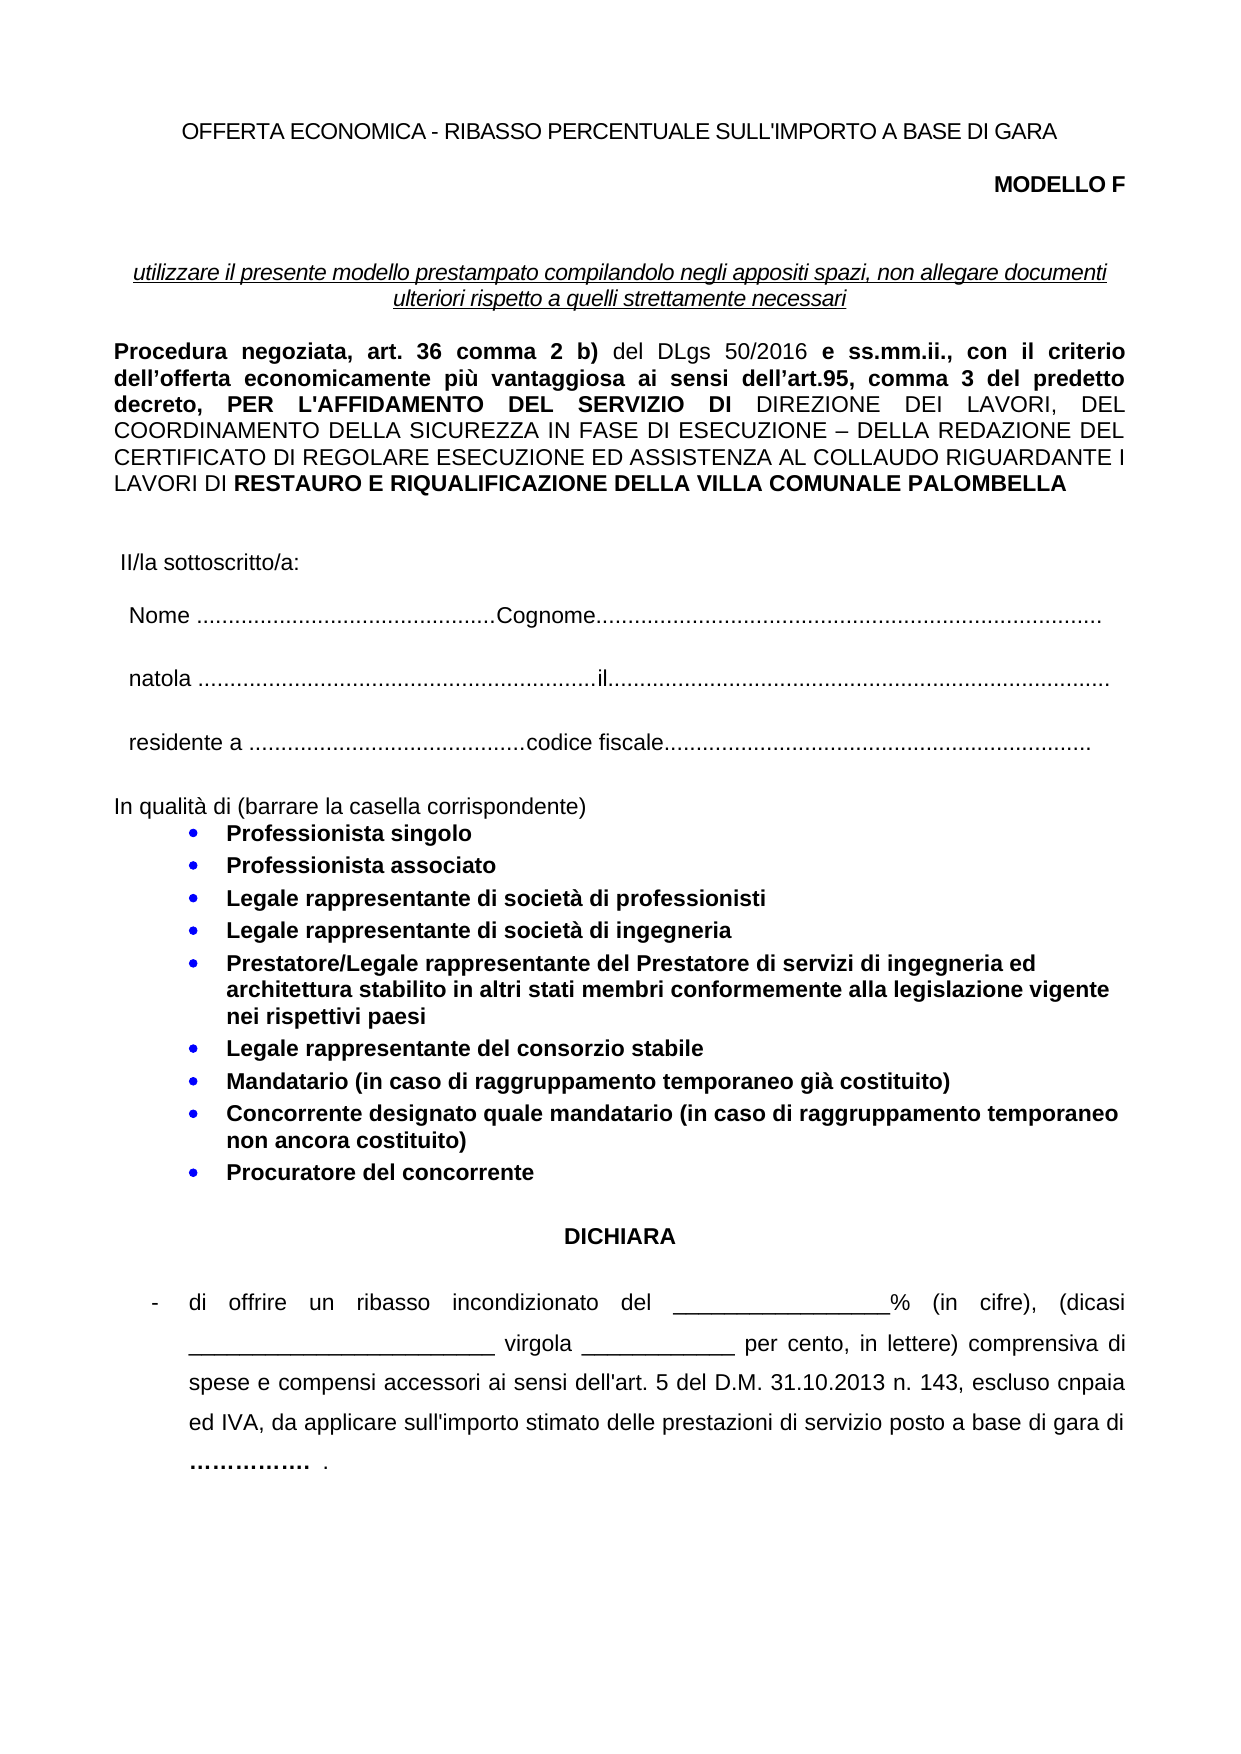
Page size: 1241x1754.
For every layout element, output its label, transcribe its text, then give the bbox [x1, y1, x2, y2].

list Mandatario (in caso di raggruppamento temporaneo già costituito) [189, 1068, 1126, 1094]
text In qualità di (barrare la casella corrispondente) [114, 793, 1126, 819]
text DICHIARA [114, 1223, 1126, 1249]
list Prestatore/Legale rappresentante del Prestatore di servizi di ingegneria ed architettura stabilito in altri stati membri conformemente alla legislazione vigente nei rispettivi paesi [189, 950, 1126, 1029]
list Legale rappresentante di società di professionisti [189, 885, 1126, 911]
text natola il [129, 665, 1126, 692]
text residente a codice fiscale [129, 729, 1126, 756]
list Concorrente designato quale mandatario (in caso di raggruppamento temporaneo non ancora costituito) [189, 1100, 1126, 1153]
text Procedura negoziata, art. 36 comma 2 b) del DLgs 50/2016 e ss.mm.ii., con il criterio dell’offerta economicamente più vantaggiosa ai sensi dell’art.95, comma 3 del predetto decreto, PER L'AFFIDAMENTO DEL SERVIZIO DI DIREZIONE DEI LAVORI, DEL COORDINAMENTO DELLA SICUREZZA IN FASE DI ESECUZIONE – DELLA REDAZIONE DEL CERTIFICATO DI REGOLARE ESECUZIONE ED ASSISTENZA AL COLLAUDO RIGUARDANTE I LAVORI DI RESTAURO E RIQUALIFICAZIONE DELLA VILLA COMUNALE PALOMBELLA [114, 338, 1126, 496]
list Professionista associato [189, 852, 1126, 878]
text II/la sottoscritto/a: [114, 549, 1036, 575]
list Legale rappresentante di società di ingegneria [189, 917, 1126, 944]
list Legale rappresentante del consorzio stabile [189, 1035, 1126, 1062]
text utilizzare il presente modello prestampato compilandolo negli appositi spazi, non allegare documenti ulteriori rispetto a quelli strettamente necessari [114, 259, 1126, 312]
list Procuratore del concorrente [189, 1159, 1126, 1186]
text Nome Cognome [129, 602, 1126, 628]
text MODELLO F [114, 171, 1126, 197]
list di offrire un ribasso incondizionato del _________________% (in cifre), (dicasi ________________________ virgola ____________ per cento, in lettere) comprensiva di spese e compensi accessori ai sensi dell'art. 5 del D.M. 31.10.2013 n. 143, escluso cnpaia ed IVA, da applicare sull'importo stimato delle prestazioni di servizio posto a base di gara di ……………. . [151, 1286, 1126, 1475]
text OFFERTA ECONOMICA - RIBASSO PERCENTUALE SULL'IMPORTO A BASE DI GARA [114, 118, 1126, 144]
list Professionista singolo [189, 819, 1126, 846]
